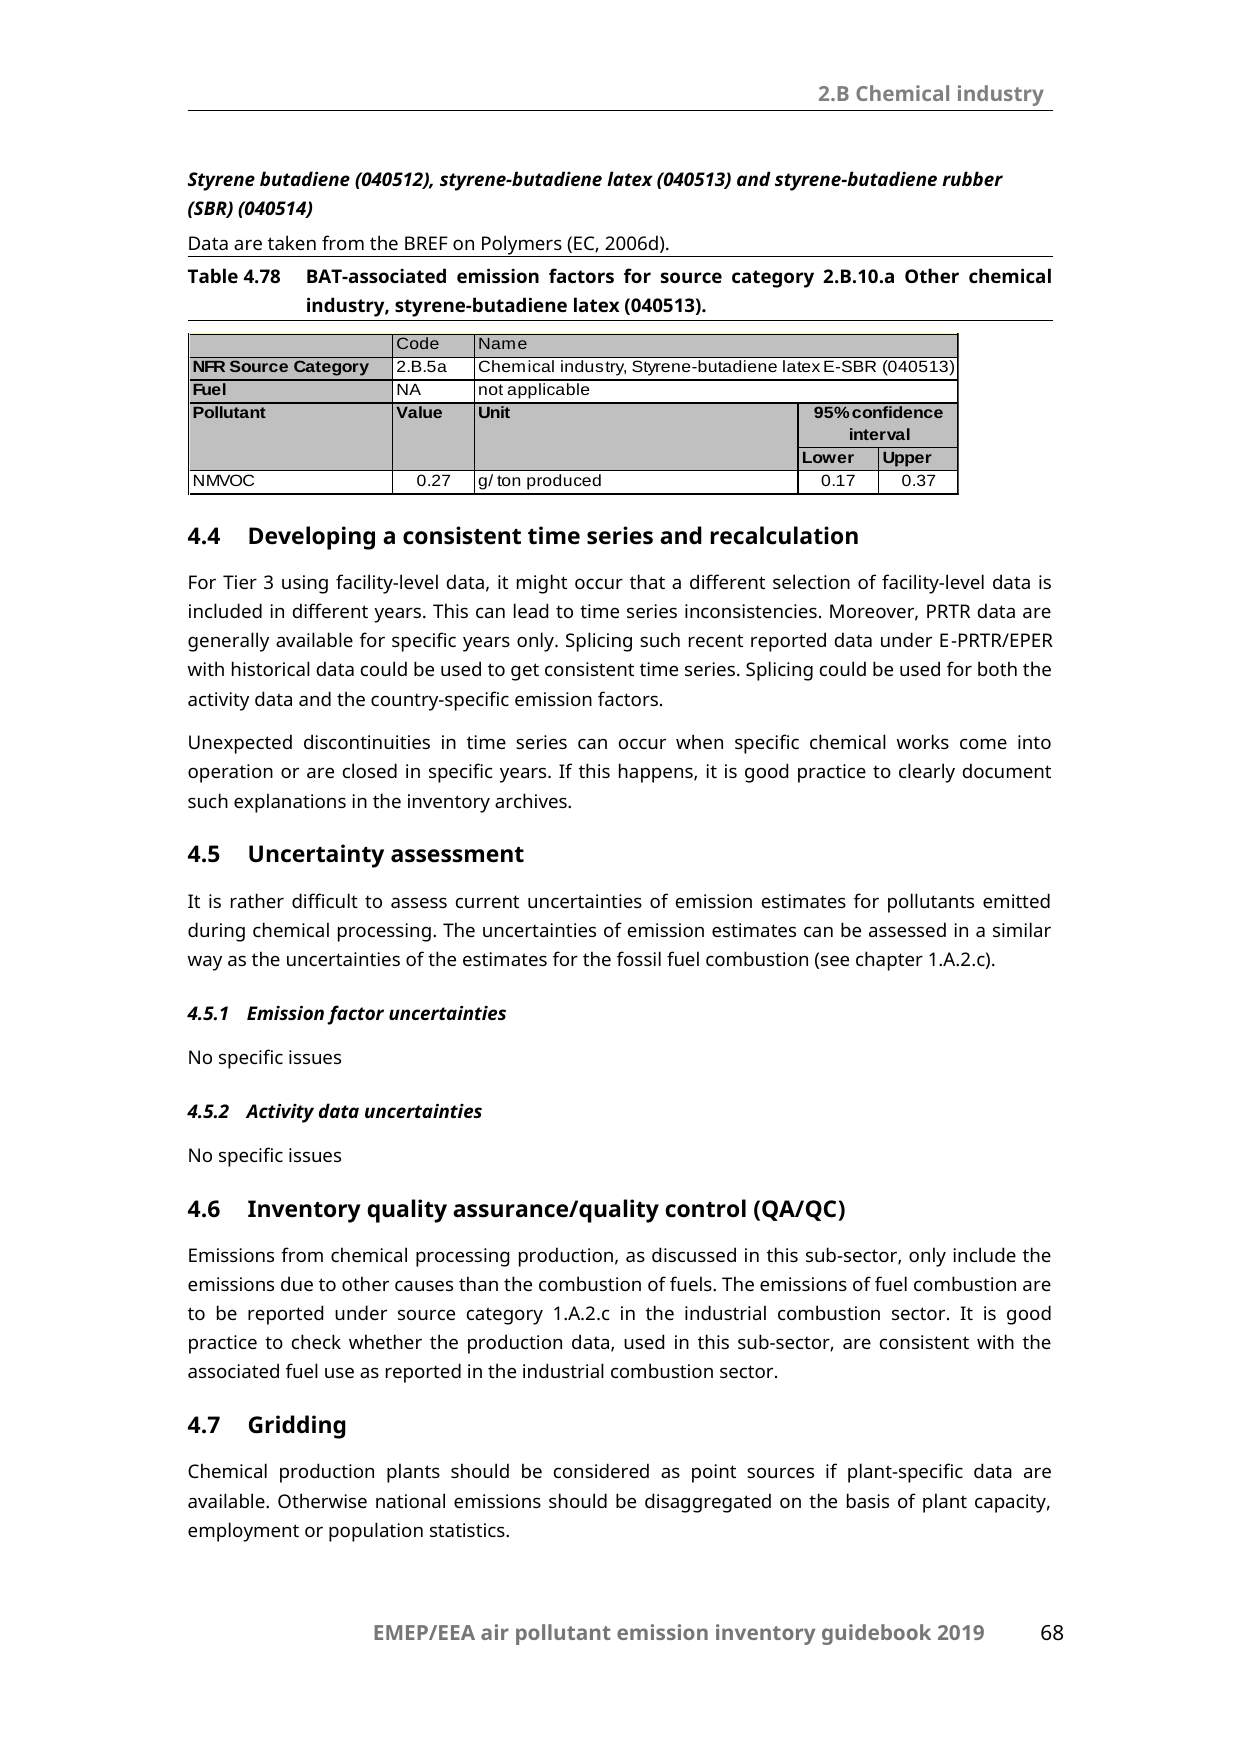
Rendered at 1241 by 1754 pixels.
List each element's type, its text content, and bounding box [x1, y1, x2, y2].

subtitle Emission factor uncertainties [187, 997, 1053, 1026]
list Chemical production plants should be considered as point sources if plant-specific data are available. Otherwise national emissions should be disaggregated on the basis of plant capacity, employment or population statistics. [187, 1455, 1053, 1543]
subtitle Developing a consistent time series and recalculation [187, 520, 1053, 551]
subtitle Uncertainty assessment [187, 838, 1053, 870]
text Data are taken from the BREF on Polymers (EC, 2006d). [187, 227, 1053, 256]
text It is rather difficult to assess current uncertainties of emission estites for pollutants emitted during chemical processing. The uncertainties of emission estites can be assessed in a similar way as the uncertainties of the estites for the fossil fuel combustion (see chapter 1.A.2.c). [187, 884, 1053, 972]
subtitle Inventory quality assurance/quality control (QA/QC) [187, 1193, 1053, 1224]
subtitle Styrene butadiene (040512), styrene-butadiene latex (040513) and styrene-butadiene rubber (SBR) (040514) [187, 162, 1053, 221]
text No specific issues [187, 1138, 1053, 1168]
text Emissions from chemical processing production, as discussed in this sub-sector, only include the emissions due to other causes than the combustion of fuels. The emissions of fuel combustion are to be reported under source category 1.A.2.c in the industrial combustion sector. It is good practice to check whether the production data, used in this sub-sector, are consistent with the associated fuel use as reported in the industrial combustion sector. [187, 1238, 1053, 1384]
text Unexpected discontinuities in time series can occur when specific chemical works come into operation or are closed in specific years. If this happens, it is good practice to clearly document such explanations in the inventory archives. [187, 726, 1053, 813]
subtitle Activity data uncertainties [187, 1095, 1053, 1124]
text No specific issues [187, 1041, 1053, 1070]
text For Tier 3 using facility-level data, it might occur that a different selection of facility-level data is included in different years. This can lead to time series inconsistencies. Moreover, PRTR data are generally available for specific years only. Splicing such recent reported data under E-PRTR/EPER with historical data could be used to get consistent time series. Splicing could be used for both the activity data and the country-specific emission factors. [187, 566, 1053, 711]
subtitle Gridding [187, 1409, 1053, 1441]
